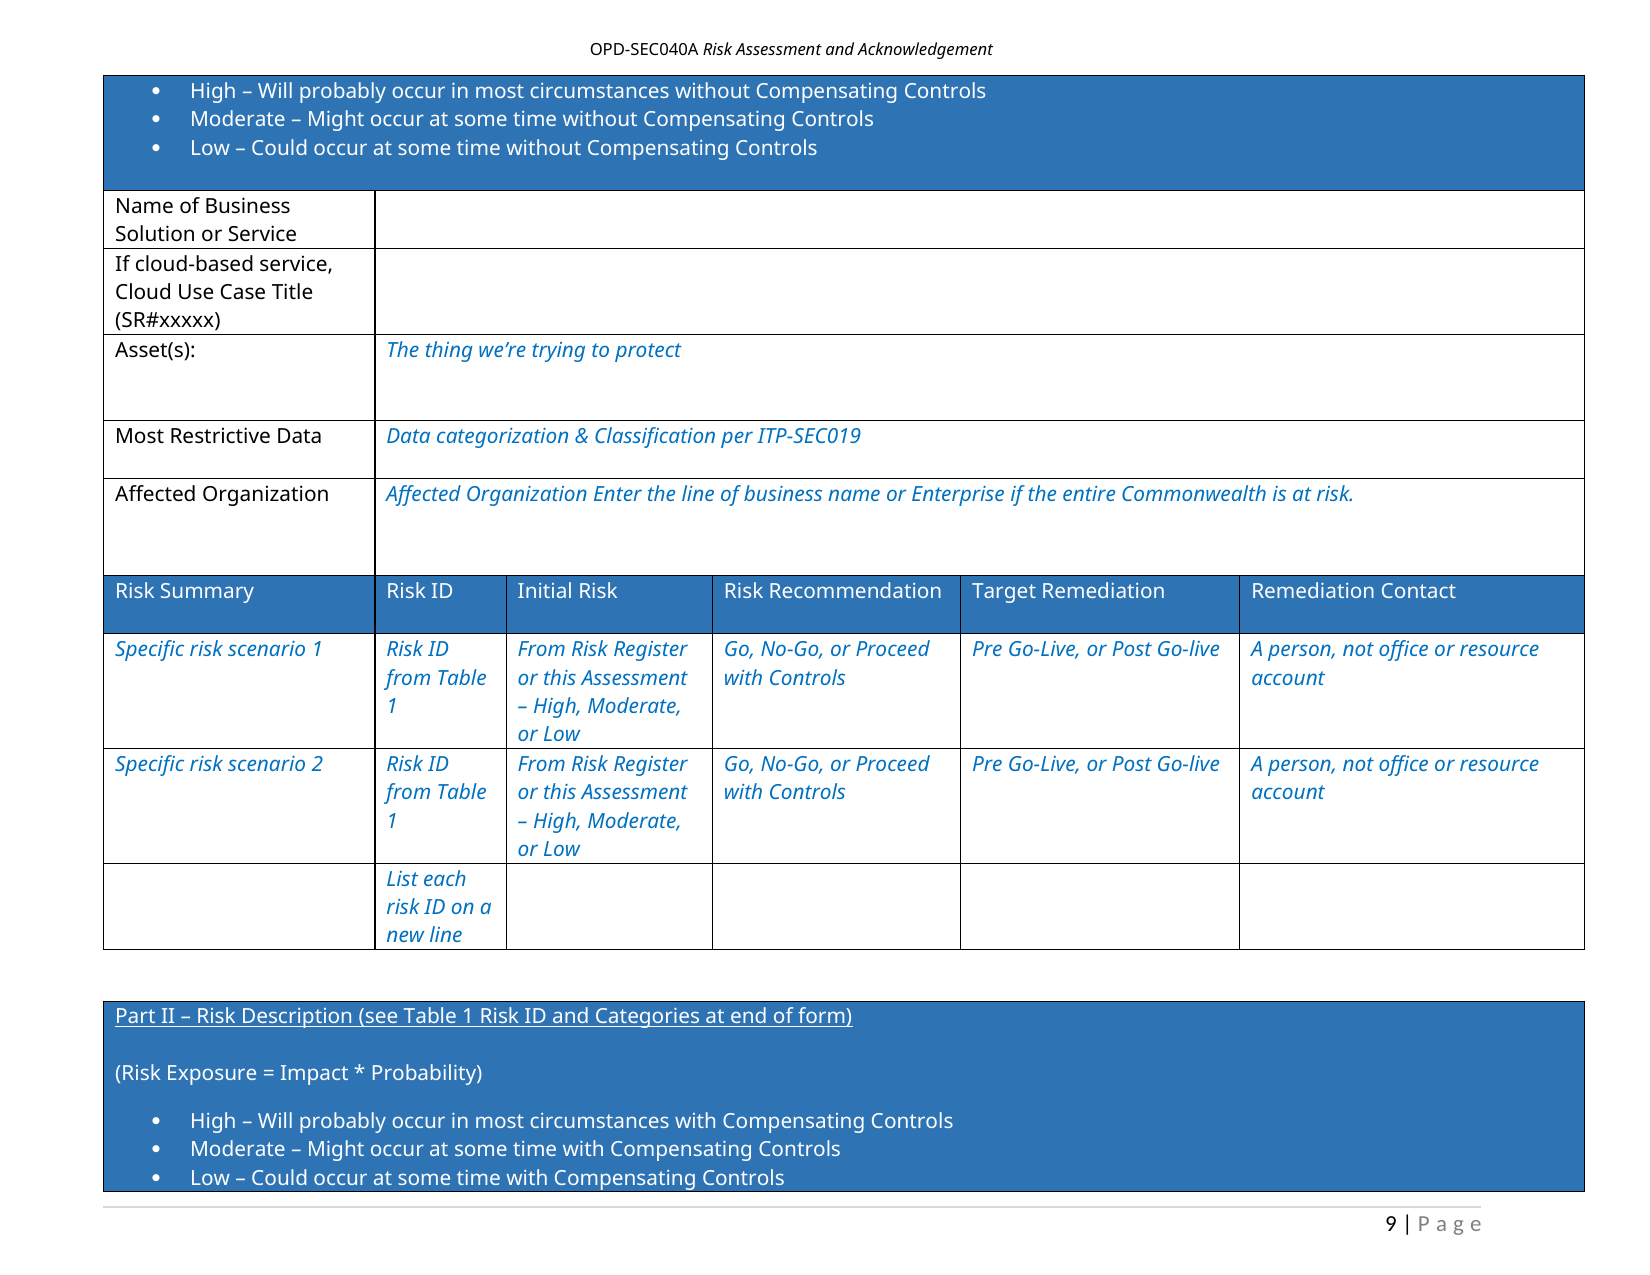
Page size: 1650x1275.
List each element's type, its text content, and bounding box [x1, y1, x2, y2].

table_cell The thing we’re trying to protect [376, 335, 1584, 420]
table_cell Risk Recommendation [713, 576, 960, 633]
table_cell List each risk ID on a new line [376, 864, 506, 949]
table_cell A person, not office or resource account [1240, 749, 1584, 863]
table_cell Pre Go-Live, or Post Go-live [961, 634, 1239, 748]
table_cell [1240, 864, 1584, 949]
table_cell Go, No-Go, or Proceed with Controls [713, 634, 960, 748]
table_cell Affected Organization [104, 479, 374, 575]
table_cell Go, No-Go, or Proceed with Controls [713, 749, 960, 863]
table_cell Remediation Contact [1240, 576, 1584, 633]
table_cell Most Restrictive Data [104, 421, 374, 478]
table_cell Initial Risk [507, 576, 712, 633]
table_cell [961, 864, 1239, 949]
table_cell Affected Organization Enter the line of business name or Enterprise if the entire Commonwealth is at risk. [376, 479, 1584, 575]
table_cell [104, 864, 374, 949]
table_cell Risk ID from Table 1 [376, 749, 506, 863]
table_cell Pre Go-Live, or Post Go-live [961, 749, 1239, 863]
table_cell Name of Business Solution or Service [104, 191, 374, 248]
table_cell [507, 864, 712, 949]
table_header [104, 76, 1584, 190]
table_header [104, 1002, 1584, 1191]
table_cell Specific risk scenario 1 [104, 634, 374, 748]
table_cell [713, 864, 960, 949]
table_cell Specific risk scenario 2 [104, 749, 374, 863]
table_cell [376, 191, 1584, 248]
table_cell From Risk Register or this Assessment – High, Moderate, or Low [507, 749, 712, 863]
table_cell [376, 249, 1584, 334]
table_cell From Risk Register or this Assessment – High, Moderate, or Low [507, 634, 712, 748]
table_cell If cloud-based service, Cloud Use Case Title (SR#xxxxx) [104, 249, 374, 334]
table_cell Risk ID [376, 576, 506, 633]
table_cell Data categorization & Classification per ITP-SEC019 [376, 421, 1584, 478]
table_cell Target Remediation [961, 576, 1239, 633]
table_cell Risk ID from Table 1 [376, 634, 506, 748]
table_cell Asset(s): [104, 335, 374, 420]
table_cell Risk Summary [104, 576, 374, 633]
table_cell A person, not office or resource account [1240, 634, 1584, 748]
